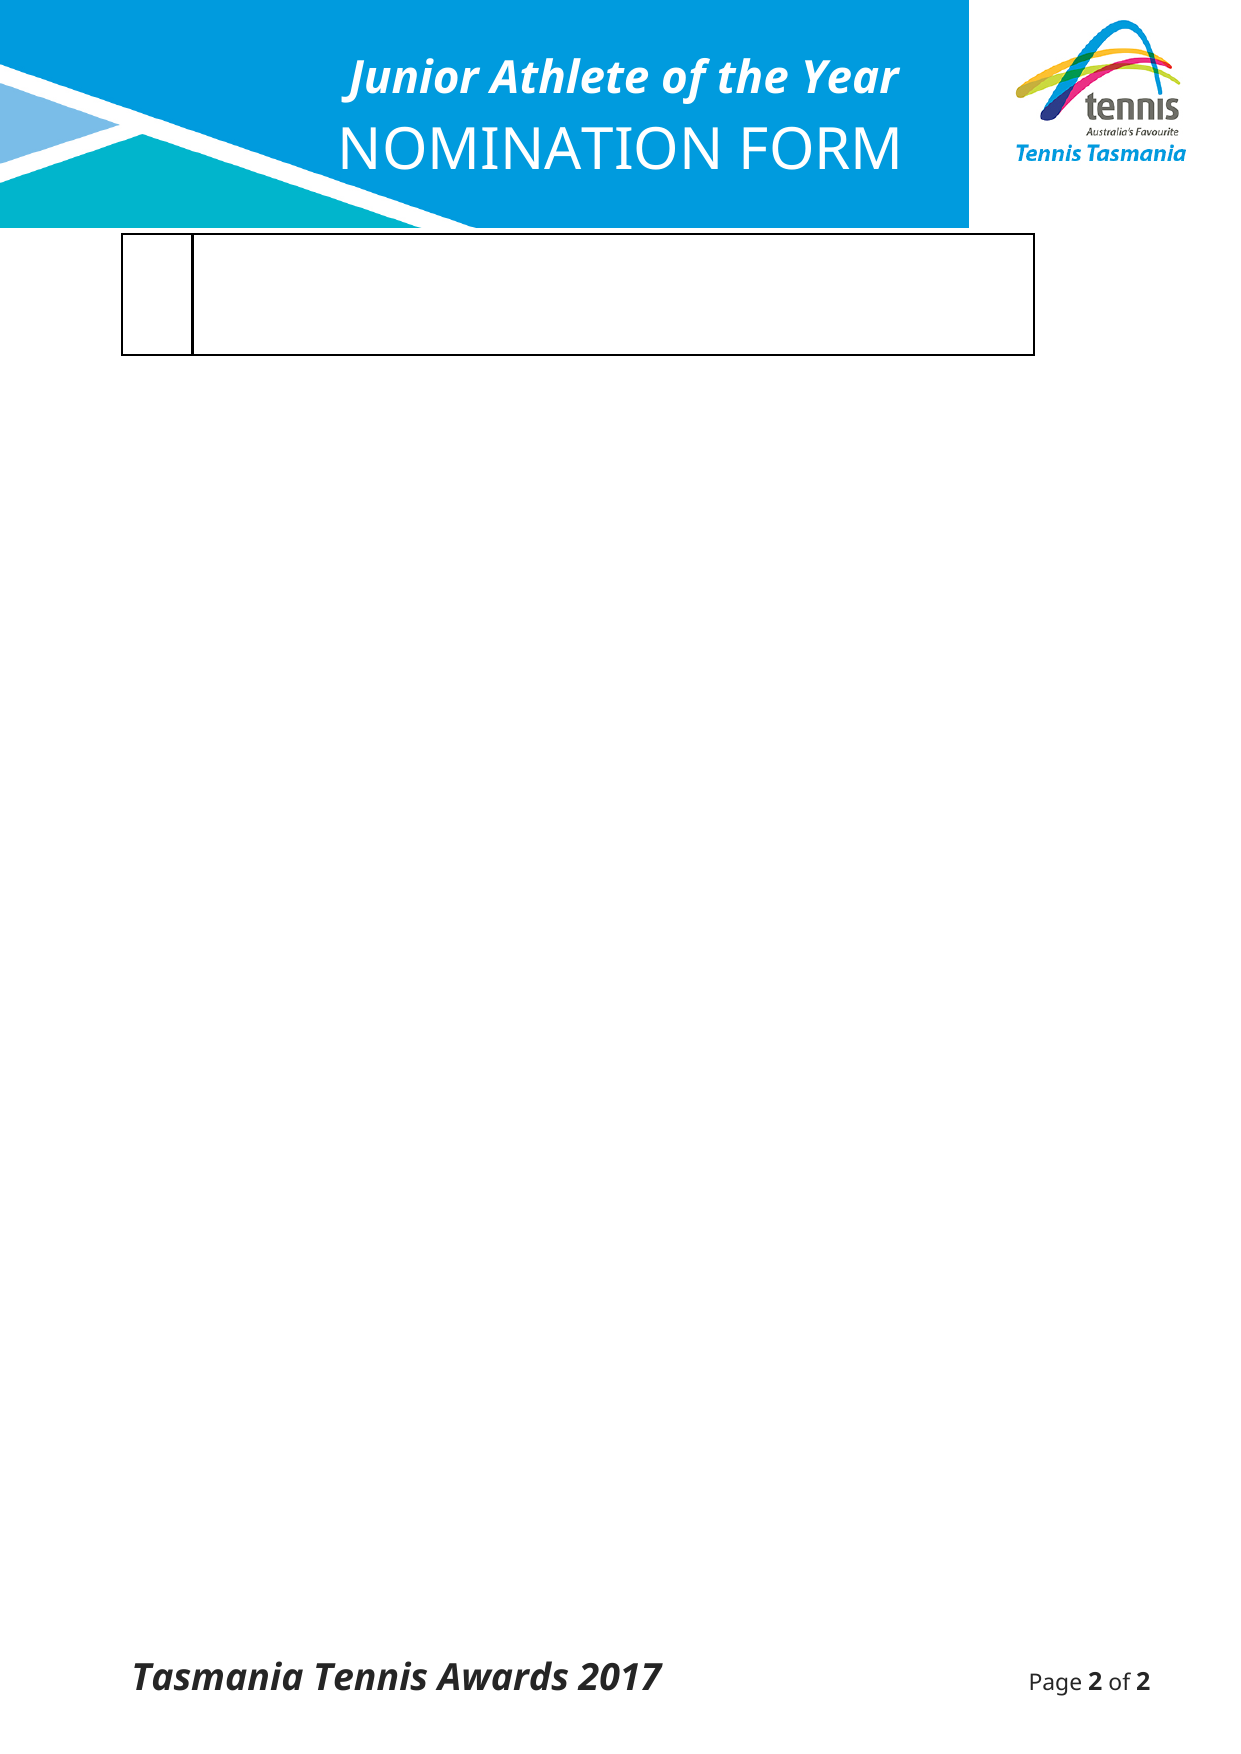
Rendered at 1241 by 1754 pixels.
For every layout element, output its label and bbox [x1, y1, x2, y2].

table_cell [194, 235, 1033, 354]
picture [0, 65, 471, 228]
picture [984, 0, 1211, 227]
